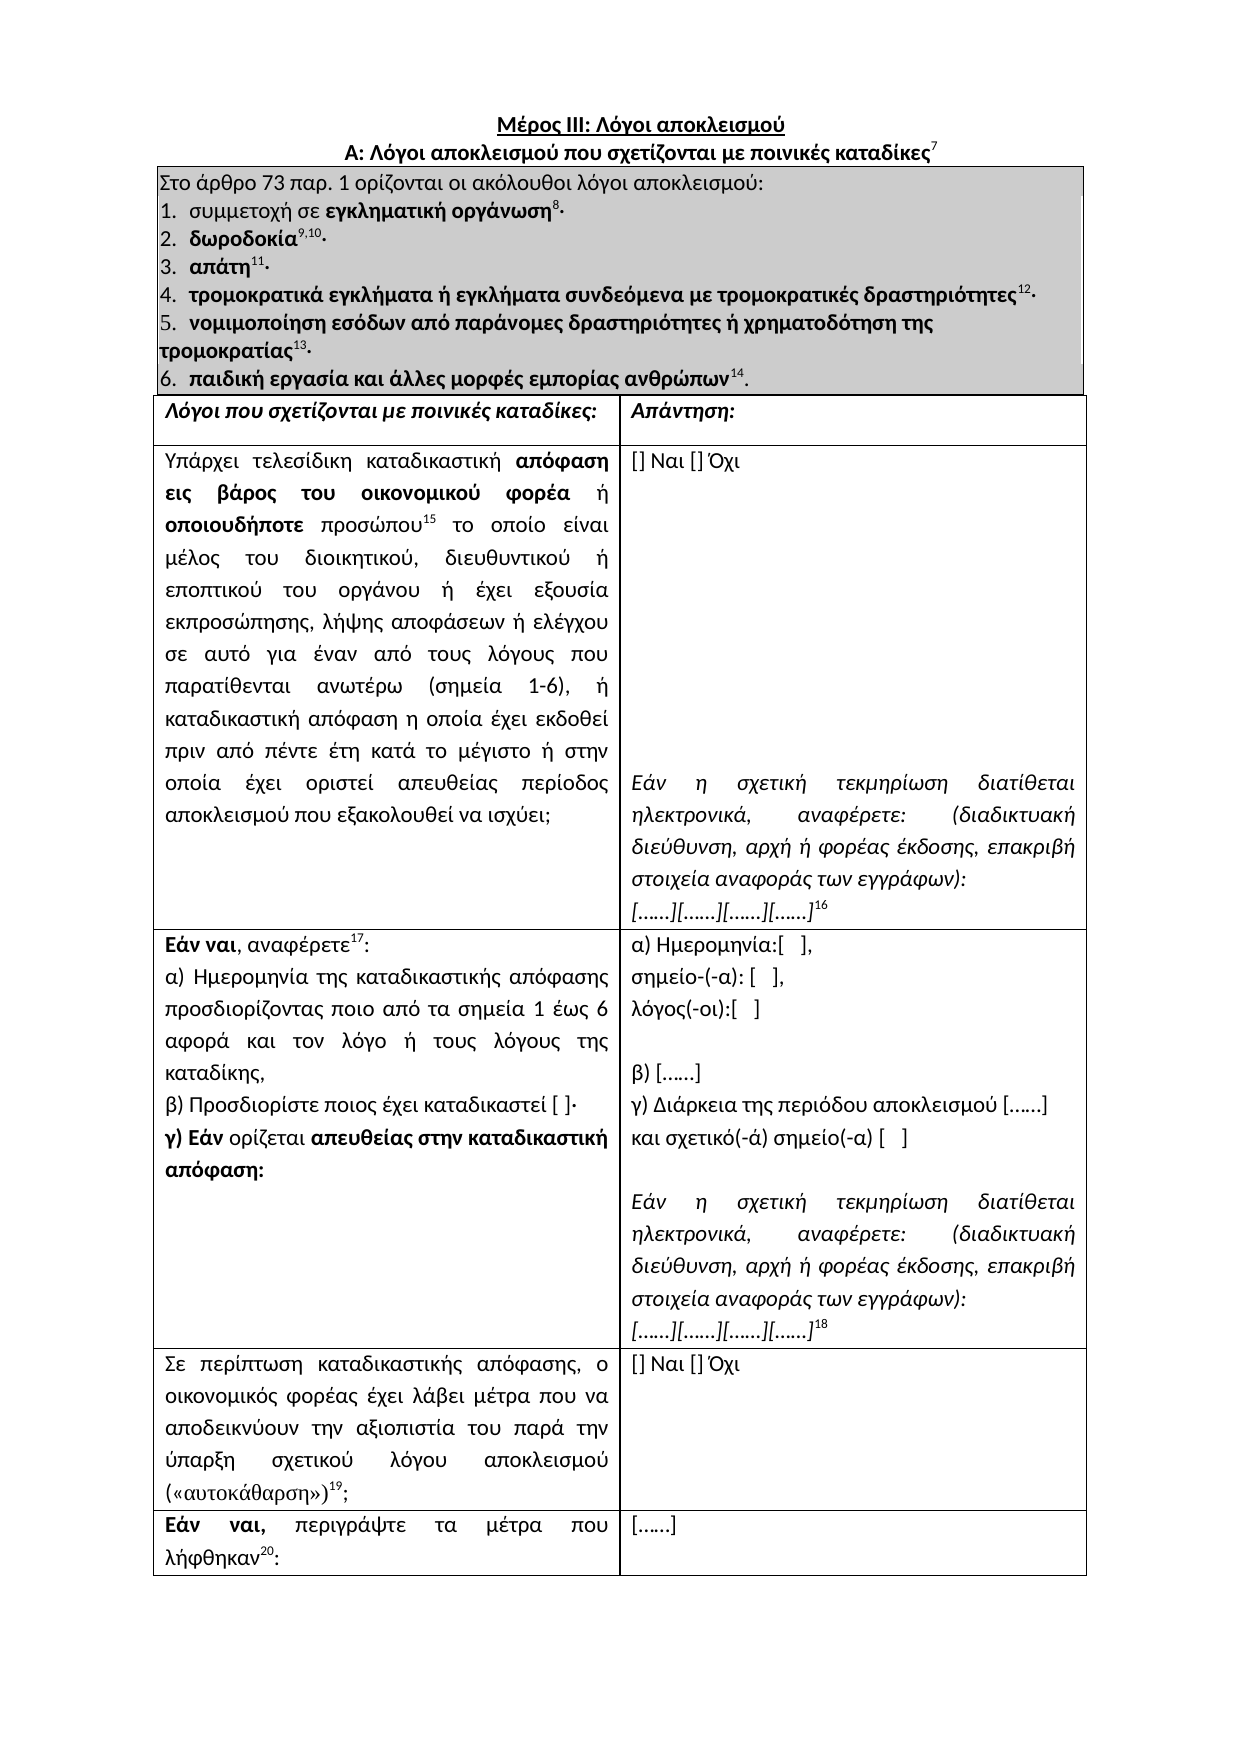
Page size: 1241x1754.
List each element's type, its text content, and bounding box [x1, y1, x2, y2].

text Μέρος III: Λόγοι αποκλεισμού [159, 110, 1081, 138]
list παιδική εργασία και άλλες μορφές εμπορίας ανθρώπων. [158, 362, 1083, 394]
table_cell [] Ναι [] Όχι [621, 1349, 1086, 1509]
list τρομοκρατικά εγκλήματα ή εγκλήματα συνδεόμενα με τρομοκρατικές δραστηριότητες· [159, 280, 1081, 308]
list συμμετοχή σε εγκληματική οργάνωση· [159, 196, 1081, 224]
text Στο άρθρο 73 παρ. 1 ορίζονται οι ακόλουθοι λόγοι αποκλεισμού: [158, 167, 1083, 196]
table_cell [] Ναι [] Όχι Εάν η σχετική τεκμηρίωση διατίθεται ηλεκτρονικά, αναφέρετε: (διαδικτυακή διεύθυνση, αρχή ή φορέας έκδοσης, επακριβή στοιχεία αναφοράς των εγγράφων): [……][……][……][……] [621, 446, 1086, 929]
table_cell Εάν ναι, περιγράψτε τα μέτρα που λήφθηκαν: [154, 1511, 619, 1574]
table_header Λόγοι που σχετίζονται με ποινικές καταδίκες: [154, 396, 619, 445]
table_header Απάντηση: [621, 396, 1086, 445]
list νομιμοποίηση εσόδων από παράνομες δραστηριότητες ή χρηματοδότηση της τρομοκρατίας· [159, 308, 1081, 362]
table_cell [……] [621, 1511, 1086, 1574]
list απάτη· [159, 252, 1081, 280]
table_cell α) Ημερομηνία:[ ], σημείο-(-α): [ ], λόγος(-οι):[ ] β) [……] γ) Διάρκεια της περιόδου αποκλεισμού [……] και σχετικό(-ά) σημείο(-α) [ ] Εάν η σχετική τεκμηρίωση διατίθεται ηλεκτρονικά, αναφέρετε: (διαδικτυακή διεύθυνση, αρχή ή φορέας έκδοσης, επακριβή στοιχεία αναφοράς των εγγράφων): [……][……][……][……] [621, 930, 1086, 1348]
table_cell Εάν ναι, αναφέρετε: α) Ημερομηνία της καταδικαστικής απόφασης προσδιορίζοντας ποιο από τα σημεία 1 έως 6 αφορά και τον λόγο ή τους λόγους της καταδίκης, β) Προσδιορίστε ποιος έχει καταδικαστεί [ ]· γ) Εάν ορίζεται απευθείας στην καταδικαστική απόφαση: [154, 930, 619, 1348]
table_cell Υπάρχει τελεσίδικη καταδικαστική απόφαση εις βάρος του οικονομικού φορέα ή οποιουδήποτε προσώπου το οποίο είναι μέλος του διοικητικού, διευθυντικού ή εποπτικού του οργάνου ή έχει εξουσία εκπροσώπησης, λήψης αποφάσεων ή ελέγχου σε αυτό για έναν από τους λόγους που παρατίθενται ανωτέρω (σημεία 1-6), ή καταδικαστική απόφαση η οποία έχει εκδοθεί πριν από πέντε έτη κατά το μέγιστο ή στην οποία έχει οριστεί απευθείας περίοδος αποκλεισμού που εξακολουθεί να ισχύει; [154, 446, 619, 929]
list δωροδοκία,· [159, 224, 1081, 252]
table_cell Σε περίπτωση καταδικαστικής απόφασης, ο οικονομικός φορέας έχει λάβει μέτρα που να αποδεικνύουν την αξιοπιστία του παρά την ύπαρξη σχετικού λόγου αποκλεισμού («αυτοκάθαρση»); [154, 1349, 619, 1509]
text Α: Λόγοι αποκλεισμού που σχετίζονται με ποινικές καταδίκες [159, 138, 1081, 166]
